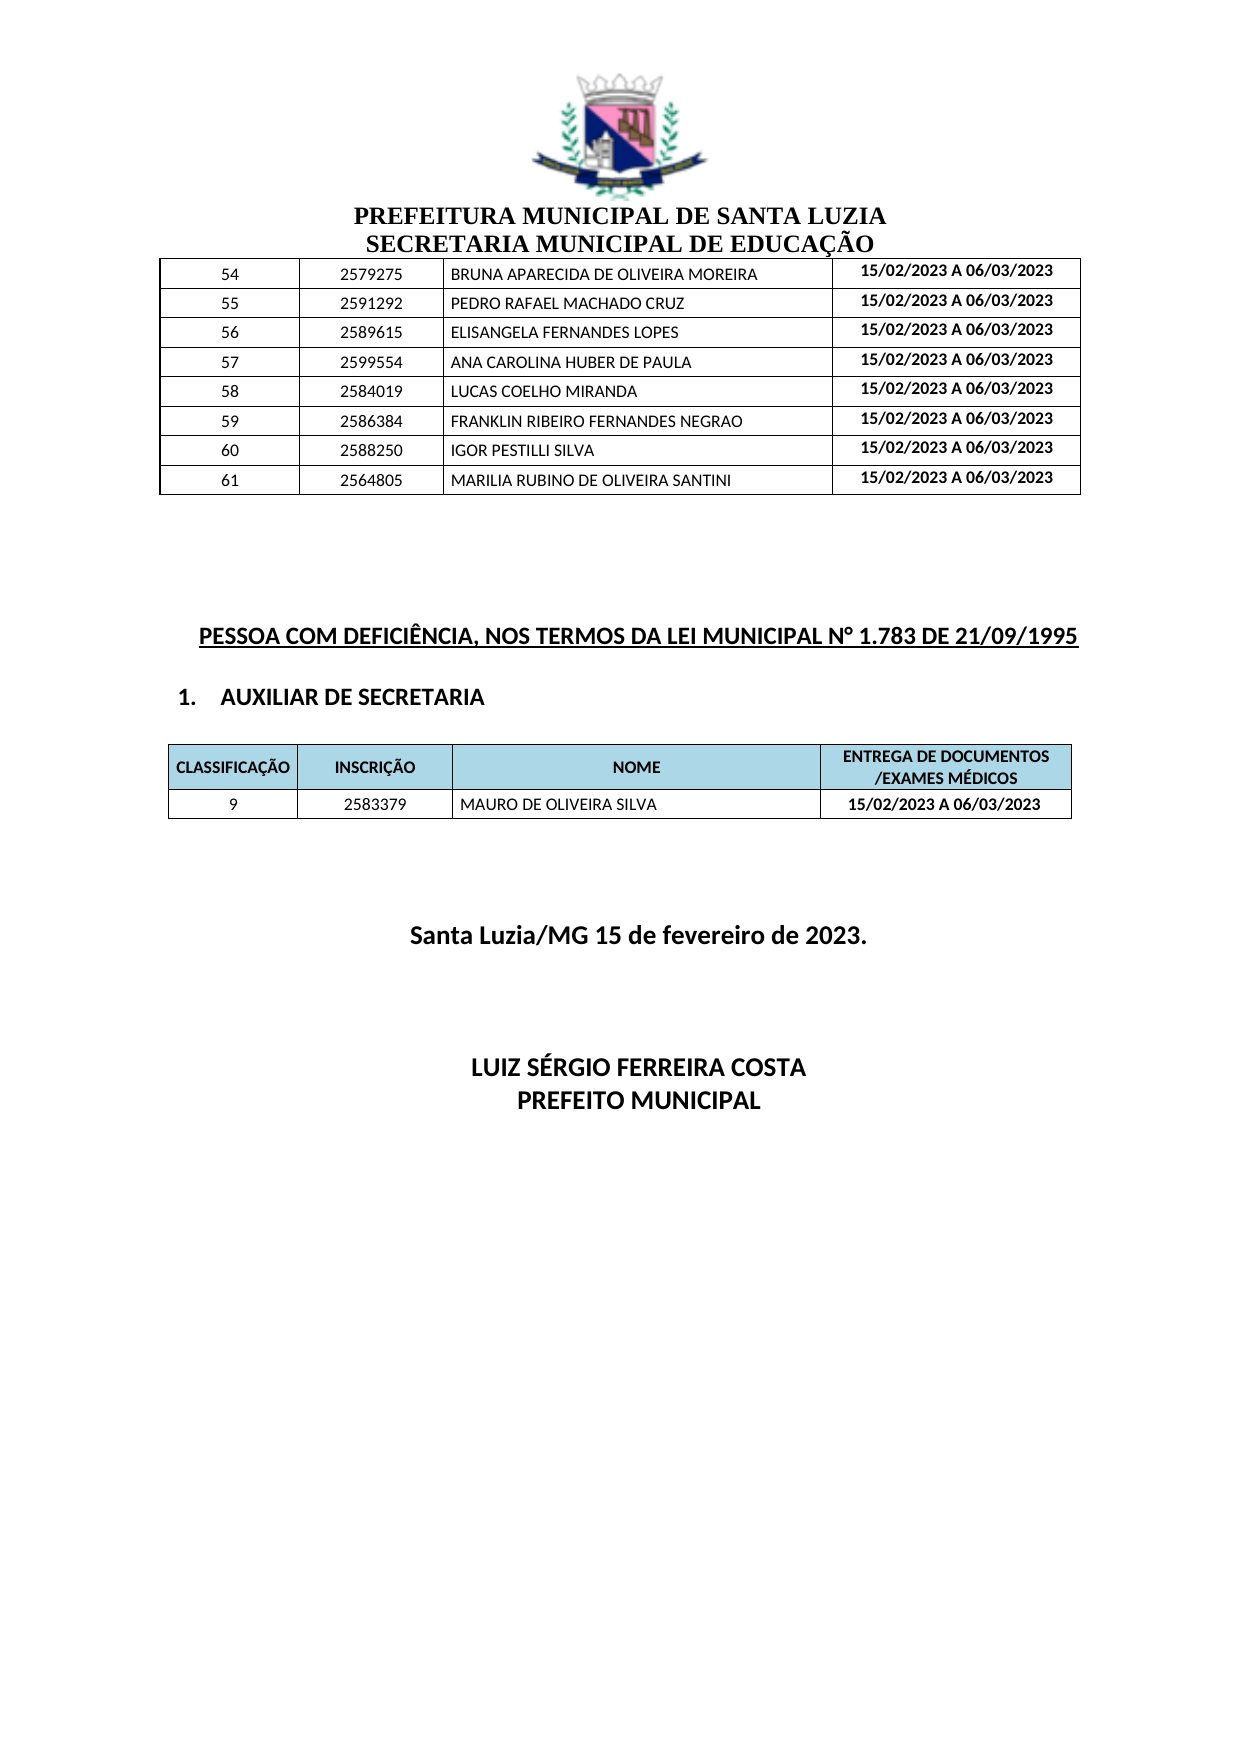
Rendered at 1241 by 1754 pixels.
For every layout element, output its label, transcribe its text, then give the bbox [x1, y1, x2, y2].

table_cell 2591292 [300, 289, 443, 317]
table_cell ELISANGELA FERNANDES LOPES [444, 318, 832, 347]
table_cell 2583379 [298, 790, 452, 818]
table_cell 2589615 [300, 318, 443, 347]
table_cell 2564805 [300, 466, 443, 494]
table_cell FRANKLIN RIBEIRO FERNANDES NEGRAO [444, 407, 832, 435]
table_cell 15/02/2023 A 06/03/2023 [833, 259, 1080, 288]
table_header ENTREGA DE DOCUMENTOS /EXAMES MÉDICOS [821, 745, 1071, 789]
picture [531, 73, 709, 201]
table_cell MARILIA RUBINO DE OLIVEIRA SANTINI [444, 466, 832, 494]
table_cell LUCAS COELHO MIRANDA [444, 377, 832, 406]
table_header NOME [453, 745, 820, 789]
table_cell 56 [161, 318, 299, 347]
table_cell 59 [161, 407, 299, 435]
table_cell 15/02/2023 A 06/03/2023 [833, 348, 1080, 376]
table_cell BRUNA APARECIDA DE OLIVEIRA MOREIRA [444, 259, 832, 288]
table_cell 61 [161, 466, 299, 494]
table_cell 2588250 [300, 436, 443, 465]
list Santa Luzia/MG 15 de fevereiro de 2023. [162, 918, 1116, 951]
list LUIZ SÉRGIO FERREIRA COSTA [162, 1050, 1116, 1083]
list PESSOA COM DEFICIÊNCIA, NOS TERMOS DA LEI MUNICIPAL N° 1.783 DE 21/09/1995 [162, 620, 1116, 650]
table_cell ANA CAROLINA HUBER DE PAULA [444, 348, 832, 376]
table_cell 2584019 [300, 377, 443, 406]
table_cell 15/02/2023 A 06/03/2023 [833, 436, 1080, 465]
list PREFEITO MUNICIPAL [162, 1083, 1116, 1116]
table_cell PEDRO RAFAEL MACHADO CRUZ [444, 289, 832, 317]
table_cell 55 [161, 289, 299, 317]
table_cell 15/02/2023 A 06/03/2023 [833, 466, 1080, 494]
table_header CLASSIFICAÇÃO [169, 745, 297, 789]
table_cell 57 [161, 348, 299, 376]
table_cell MAURO DE OLIVEIRA SILVA [453, 790, 820, 818]
table_header INSCRIÇÃO [298, 745, 452, 789]
table_cell 2599554 [300, 348, 443, 376]
table_cell 15/02/2023 A 06/03/2023 [833, 318, 1080, 347]
table_cell 58 [161, 377, 299, 406]
table_cell 54 [161, 259, 299, 288]
table_cell 60 [161, 436, 299, 465]
table_cell 15/02/2023 A 06/03/2023 [833, 407, 1080, 435]
table_cell 2586384 [300, 407, 443, 435]
list AUXILIAR DE SECRETARIA [177, 681, 1116, 711]
table_cell 15/02/2023 A 06/03/2023 [833, 377, 1080, 406]
table_cell 15/02/2023 A 06/03/2023 [821, 790, 1071, 818]
table_cell 9 [169, 790, 297, 818]
table_cell 2579275 [300, 259, 443, 288]
table_cell 15/02/2023 A 06/03/2023 [833, 289, 1080, 317]
table_cell IGOR PESTILLI SILVA [444, 436, 832, 465]
